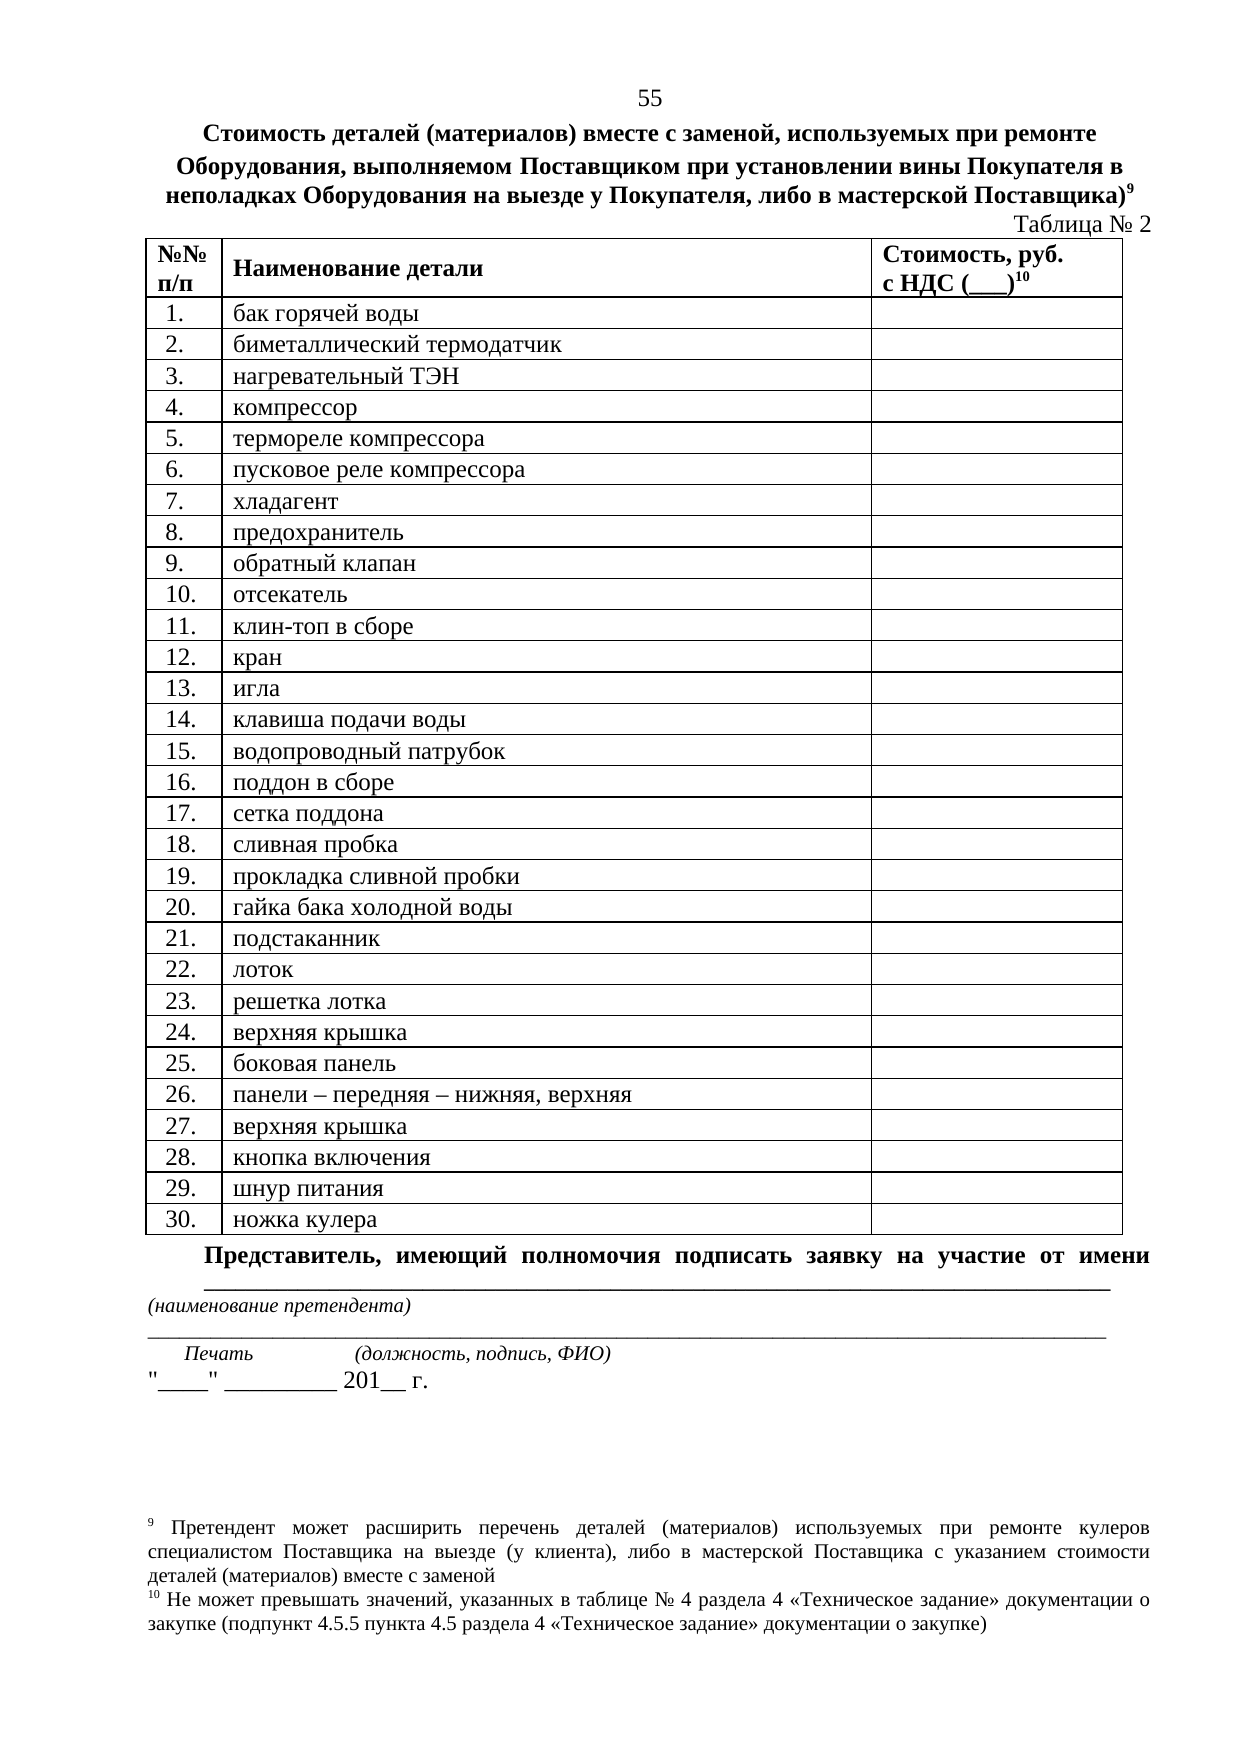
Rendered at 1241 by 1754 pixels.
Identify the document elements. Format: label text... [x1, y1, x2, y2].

table_cell [872, 798, 1122, 828]
table_cell верхняя крышка [223, 1016, 871, 1046]
table_cell [872, 766, 1122, 796]
text ____________________________________________________________________________________________ [148, 1317, 1152, 1341]
table_cell поддон в сборе [223, 766, 871, 796]
table_cell [147, 548, 221, 578]
table_cell [872, 485, 1122, 515]
table_cell прокладка сливной пробки [223, 860, 871, 890]
table_cell игла [223, 673, 871, 703]
table_cell биметаллический термодатчик [223, 329, 871, 359]
table_cell [872, 610, 1122, 640]
table_cell [872, 1016, 1122, 1046]
table_cell термореле компрессора [223, 423, 871, 453]
text Представитель, имеющий полномочия подписать заявку на участие от имени _______________________________________________________________________________________ [204, 1240, 1152, 1293]
table_cell [872, 985, 1122, 1015]
text Стоимость деталей (материалов) вместе с заменой, используемых при ремонте Оборудования, выполняемом Поставщиком при установлении вины Покупателя в неполадках Оборудования на выезде у Покупателя, либо в мастерской Поставщика) [148, 118, 1152, 209]
text Печать (должность, подпись, ФИО) [148, 1341, 1152, 1365]
table_cell предохранитель [223, 516, 871, 546]
table_cell [147, 891, 221, 921]
table_cell [147, 673, 221, 703]
table_cell хладагент [223, 485, 871, 515]
table_cell [147, 954, 221, 984]
table_cell панели – передняя – нижняя, верхняя [223, 1079, 871, 1109]
table_cell [147, 610, 221, 640]
table_cell [147, 641, 221, 671]
table_cell [147, 454, 221, 484]
table_cell [872, 548, 1122, 578]
table_cell кнопка включения [223, 1141, 871, 1171]
table_header Стоимость, руб. с НДС (___) [872, 239, 1122, 296]
table_cell [147, 516, 221, 546]
table_cell [147, 1048, 221, 1078]
table_cell [147, 1016, 221, 1046]
table_cell [872, 1141, 1122, 1171]
table_cell [147, 1204, 221, 1234]
text (наименование претендента) [148, 1293, 1152, 1317]
table_cell кран [223, 641, 871, 671]
table_cell боковая панель [223, 1048, 871, 1078]
table_cell гайка бака холодной воды [223, 891, 871, 921]
table_cell отсекатель [223, 579, 871, 609]
table_cell сливная пробка [223, 829, 871, 859]
table_cell [147, 485, 221, 515]
table_cell [872, 735, 1122, 765]
table_cell [872, 391, 1122, 421]
table_cell [872, 829, 1122, 859]
table_cell [872, 860, 1122, 890]
table_cell [872, 360, 1122, 390]
table_cell [147, 391, 221, 421]
table_cell лоток [223, 954, 871, 984]
table_cell [147, 798, 221, 828]
table_cell [147, 298, 221, 328]
table_cell [872, 891, 1122, 921]
table_cell обратный клапан [223, 548, 871, 578]
table_cell верхняя крышка [223, 1110, 871, 1140]
table_cell подстаканник [223, 923, 871, 953]
table_cell шнур питания [223, 1173, 871, 1203]
table_cell водопроводный патрубок [223, 735, 871, 765]
table_cell [872, 704, 1122, 734]
table_cell [147, 360, 221, 390]
table_cell [147, 1173, 221, 1203]
table_cell [872, 1110, 1122, 1140]
text Таблица № 2 [148, 209, 1152, 238]
table_cell [147, 423, 221, 453]
table_cell [872, 298, 1122, 328]
table_cell клавиша подачи воды [223, 704, 871, 734]
table_cell [147, 1110, 221, 1140]
table_cell компрессор [223, 391, 871, 421]
table_cell пусковое реле компрессора [223, 454, 871, 484]
table_cell [147, 923, 221, 953]
table_cell [872, 329, 1122, 359]
table_cell [147, 860, 221, 890]
table_cell [147, 579, 221, 609]
table_cell клин-топ в сборе [223, 610, 871, 640]
table_cell [147, 985, 221, 1015]
table_cell [872, 1173, 1122, 1203]
table_cell [872, 1079, 1122, 1109]
table_cell [872, 954, 1122, 984]
table_cell нагревательный ТЭН [223, 360, 871, 390]
table_cell бак горячей воды [223, 298, 871, 328]
table_cell решетка лотка [223, 985, 871, 1015]
table_cell [147, 735, 221, 765]
table_cell [872, 423, 1122, 453]
table_header Наименование детали [223, 239, 871, 296]
table_cell ножка кулера [223, 1204, 871, 1234]
table_cell [872, 641, 1122, 671]
table_cell [872, 1204, 1122, 1234]
text "____" _________ 201__ г. [148, 1365, 1152, 1393]
table_cell сетка поддона [223, 798, 871, 828]
table_cell [147, 829, 221, 859]
table_cell [872, 673, 1122, 703]
table_cell [872, 454, 1122, 484]
table_header №№ п/п [147, 239, 221, 296]
table_cell [872, 1048, 1122, 1078]
table_cell [147, 329, 221, 359]
table_cell [147, 704, 221, 734]
table_cell [872, 923, 1122, 953]
table_cell [147, 766, 221, 796]
table_cell [872, 516, 1122, 546]
table_cell [147, 1141, 221, 1171]
table_cell [147, 1079, 221, 1109]
table_cell [872, 579, 1122, 609]
